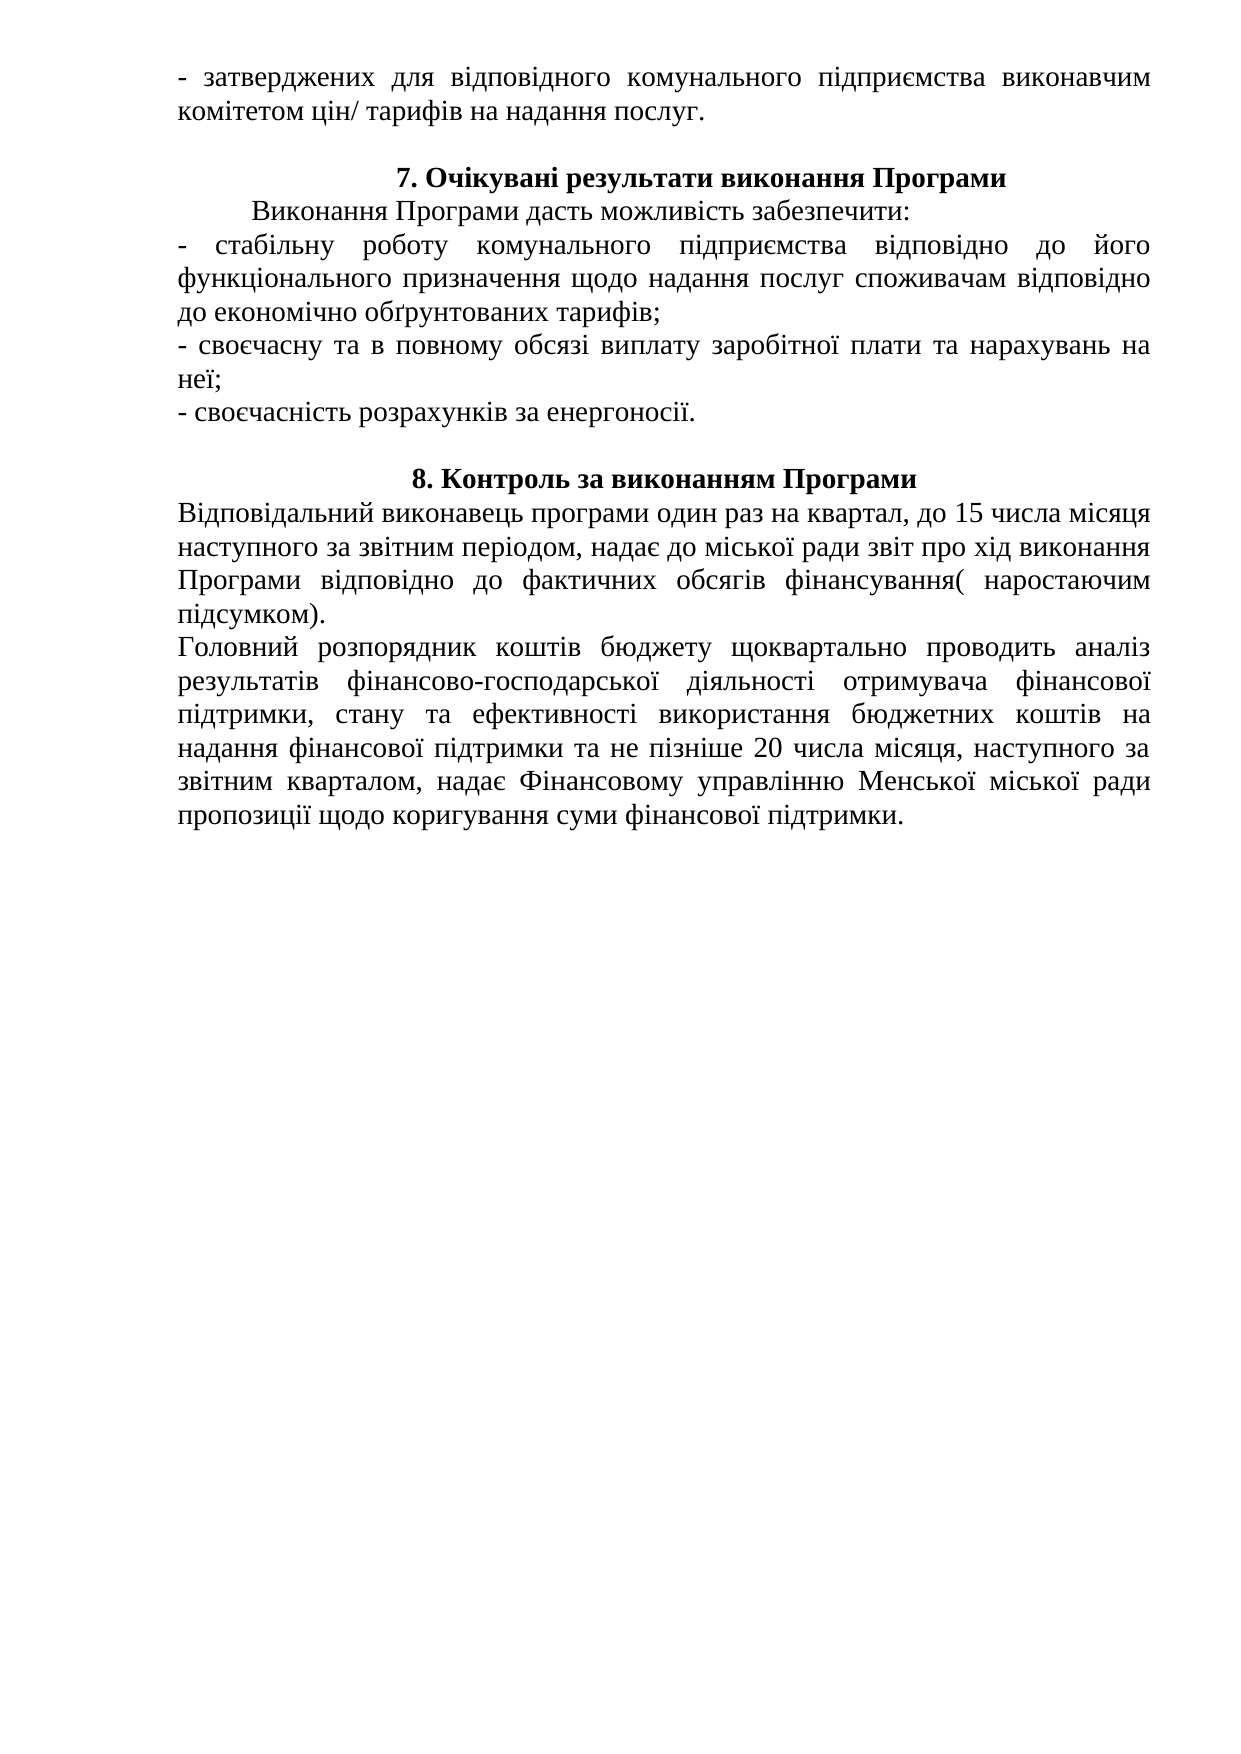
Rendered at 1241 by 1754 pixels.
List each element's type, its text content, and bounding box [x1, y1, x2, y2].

text Головний розпорядник коштів бюджету щоквартально проводить аналіз результатів фінансово-господарської діяльності отримувача фінансової підтримки, стану та ефективності використання бюджетних коштів на надання фінансової підтримки та не пізніше 20 числа місяця, наступного за звітним кварталом, надає Фінансовому управлінню Менської міської ради пропозиції щодо коригування суми фінансової підтримки. [177, 629, 1152, 831]
text 7. Очікувані результати виконання Програми [177, 160, 1152, 193]
text - затверджених для відповідного комунального підприємства виконавчим комітетом цін/ тарифів на надання послуг. [177, 59, 1152, 126]
text 8. Контроль за виконанням Програми [177, 462, 1152, 495]
text - своєчасність розрахунків за енергоносії. [177, 394, 1152, 428]
text Відповідальний виконавець програми один раз на квартал, до 15 числа місяця наступного за звітним періодом, надає до міської ради звіт про хід виконання Програми відповідно до фактичних обсягів фінансування( наростаючим підсумком). [177, 495, 1152, 629]
text Виконання Програми дасть можливість забезпечити: [177, 193, 1152, 227]
text - своєчасну та в повному обсязі виплату заробітної плати та нарахувань на неї; [177, 327, 1152, 394]
text - стабільну роботу комунального підприємства відповідно до його функціонального призначення щодо надання послуг споживачам відповідно до економічно обґрунтованих тарифів; [177, 227, 1152, 327]
